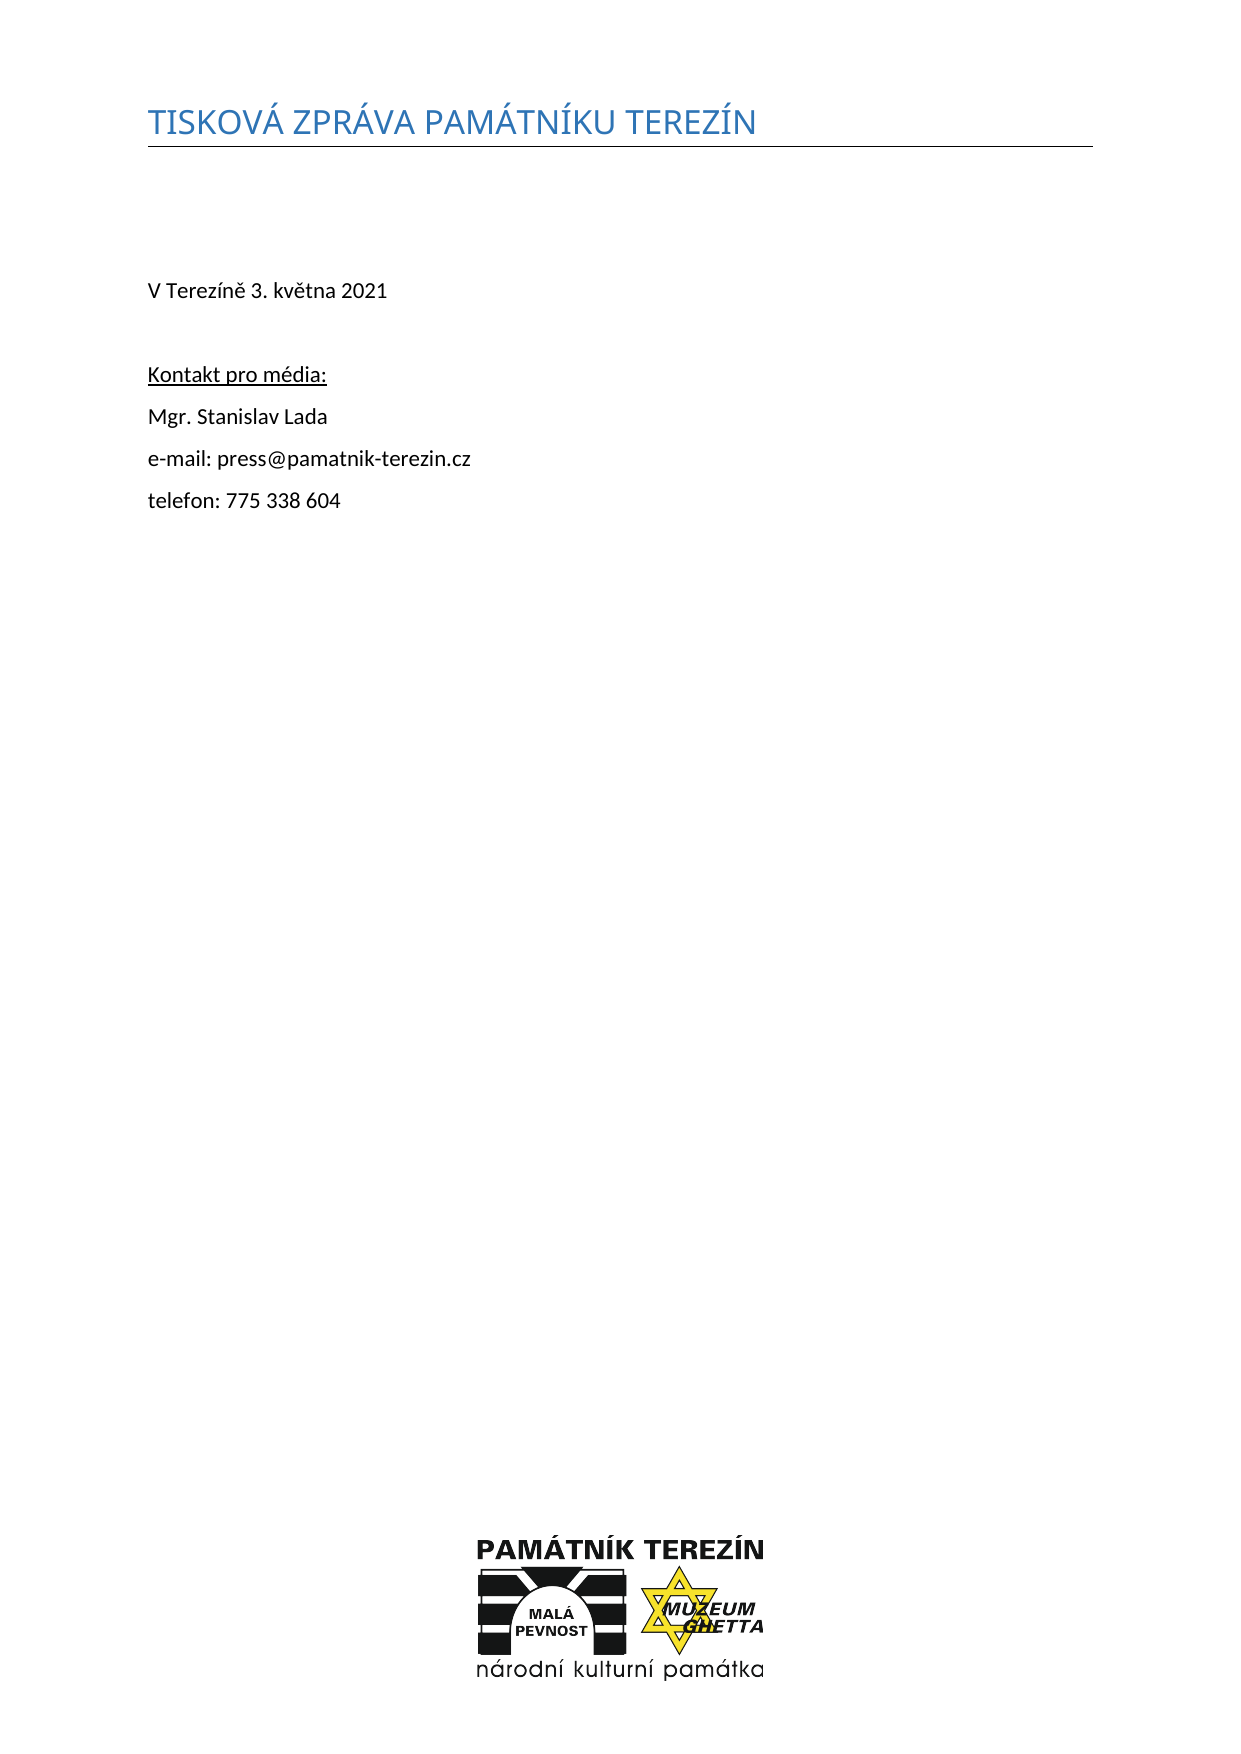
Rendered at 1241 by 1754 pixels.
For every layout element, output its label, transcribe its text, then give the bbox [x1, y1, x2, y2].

picture [477, 1535, 763, 1681]
text telefon: 775 338 604 [148, 486, 1093, 514]
text e-mail: press@pamatnik-terezin.cz [148, 444, 1093, 472]
text Mgr. Stanislav Lada [148, 402, 1093, 430]
text Kontakt pro média: [148, 360, 1093, 388]
text V Terezíně 3. května 2021 [148, 276, 1093, 304]
